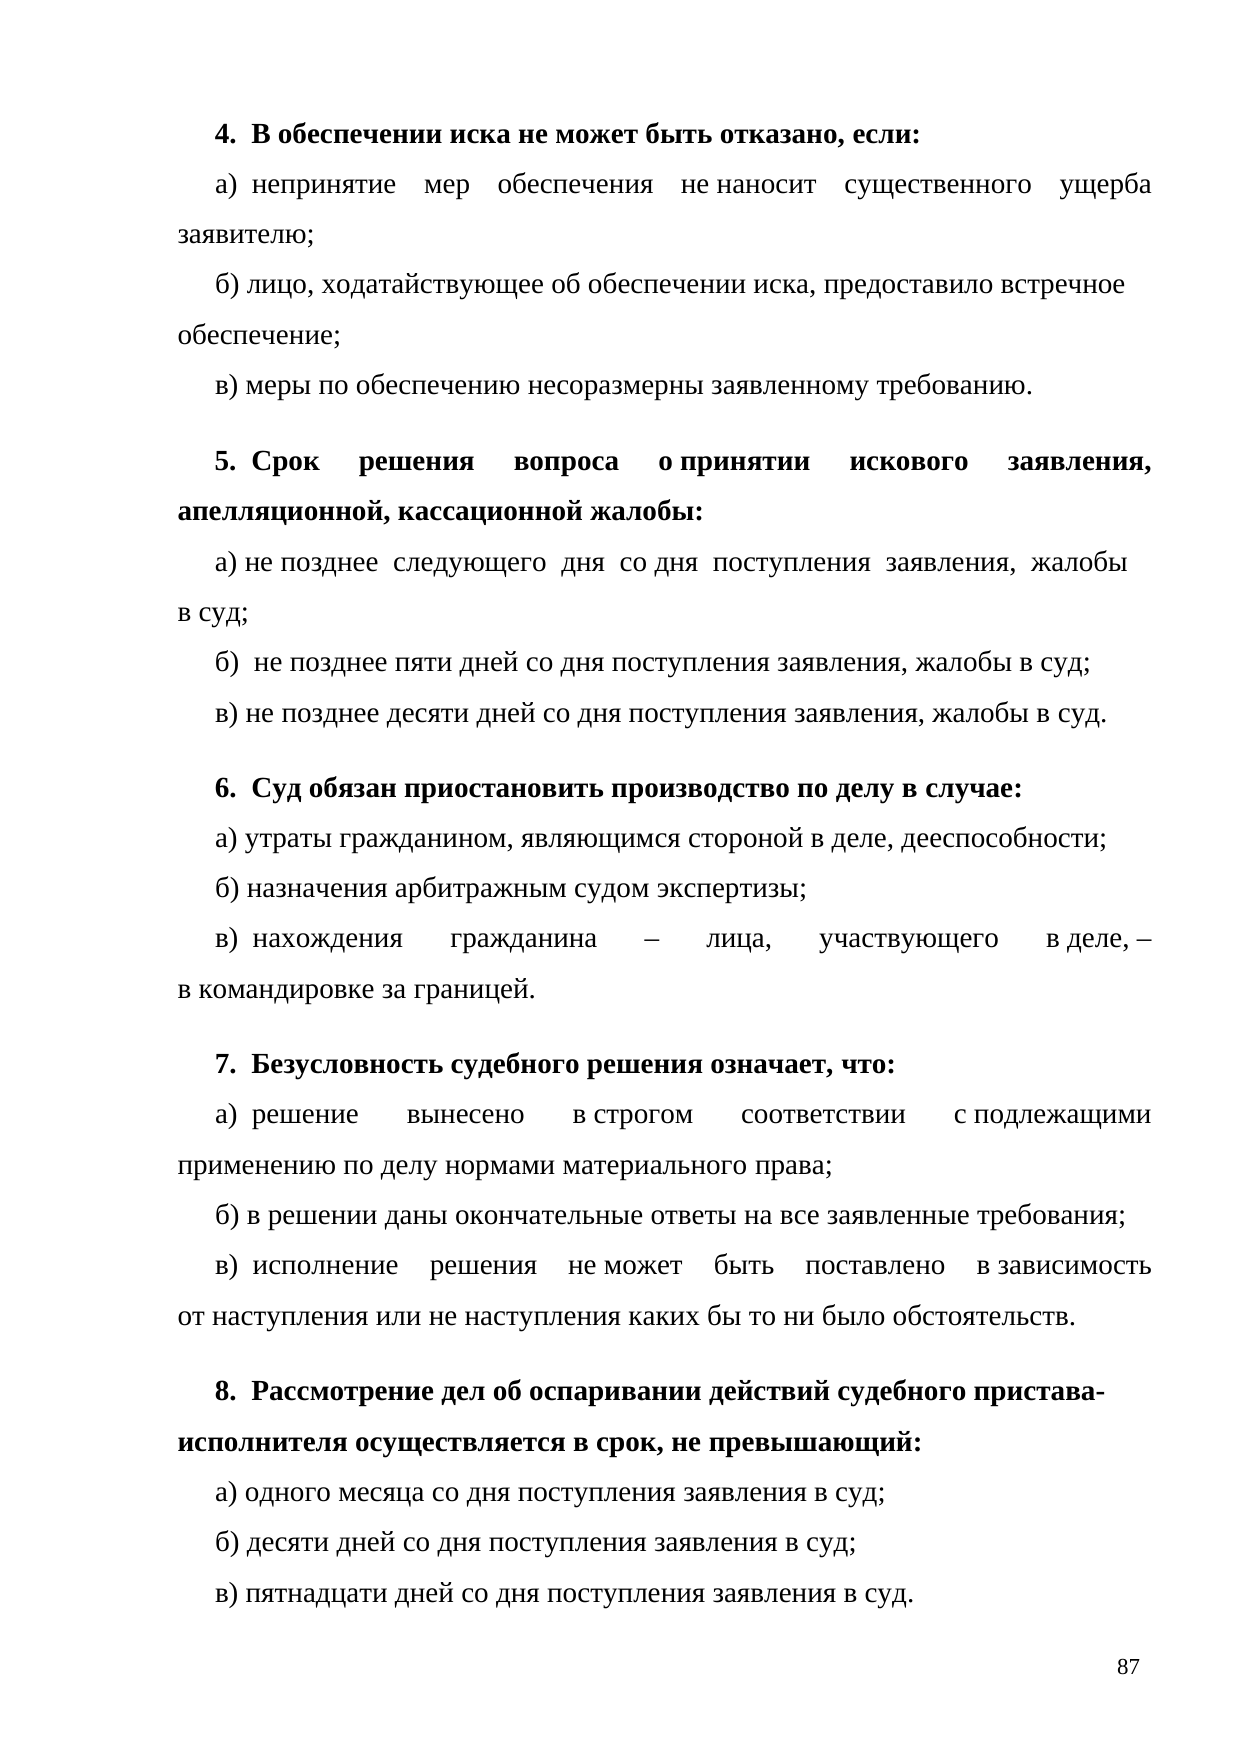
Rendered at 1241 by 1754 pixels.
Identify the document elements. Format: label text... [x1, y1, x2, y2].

text а) утраты гражданином, являющимся стороной в деле, дееспособности; б) назначения арбитражным судом экспертизы; [215, 820, 1113, 904]
subtitle Срок решения вопроса о принятии искового заявления, апелляционной, кассационной жалобы: [177, 443, 1152, 527]
text в) нахождения гражданина – лица, участвующего в деле, – в командировке за границей. [177, 921, 1152, 1004]
text б) лицо, ходатайствующее об обеспечении иска, предоставило встречное обеспечение; [177, 267, 1190, 351]
text в) меры по обеспечению несоразмерны заявленному требованию. [215, 367, 1190, 401]
text от наступления или не наступления каких бы то ни было обстоятельств. [177, 1298, 1190, 1331]
text а) не позднее следующего дня со дня поступления заявления, жалобы в суд; [177, 544, 1140, 628]
text а) одного месяца со дня поступления заявления в суд; б) десяти дней со дня поступления заявления в суд; [215, 1474, 891, 1558]
subtitle Суд обязан приостановить производство по делу в случае: [214, 770, 1190, 803]
subtitle Безусловность судебного решения означает, что: [214, 1047, 1190, 1080]
subtitle В обеспечении иска не может быть отказано, если: [214, 116, 1190, 150]
text а) решение вынесено в строгом соответствии с подлежащими применению по делу нормами материального права; [177, 1096, 1152, 1180]
text б) не позднее пяти дней со дня поступления заявления, жалобы в суд; в) не позднее десяти дней со дня поступления заявления, жалобы в суд. [214, 644, 1113, 728]
text а) непринятие мер обеспечения не наносит существенного ущерба заявителю; [177, 166, 1152, 250]
text б) в решении даны окончательные ответы на все заявленные требования; в) исполнение решения не может быть поставлено в зависимость [215, 1197, 1152, 1281]
subtitle Рассмотрение дел об оспаривании действий судебного пристава- исполнителя осуществляется в срок, не превышающий: [177, 1373, 1152, 1457]
text в) пятнадцати дней со дня поступления заявления в суд. [215, 1575, 1190, 1608]
